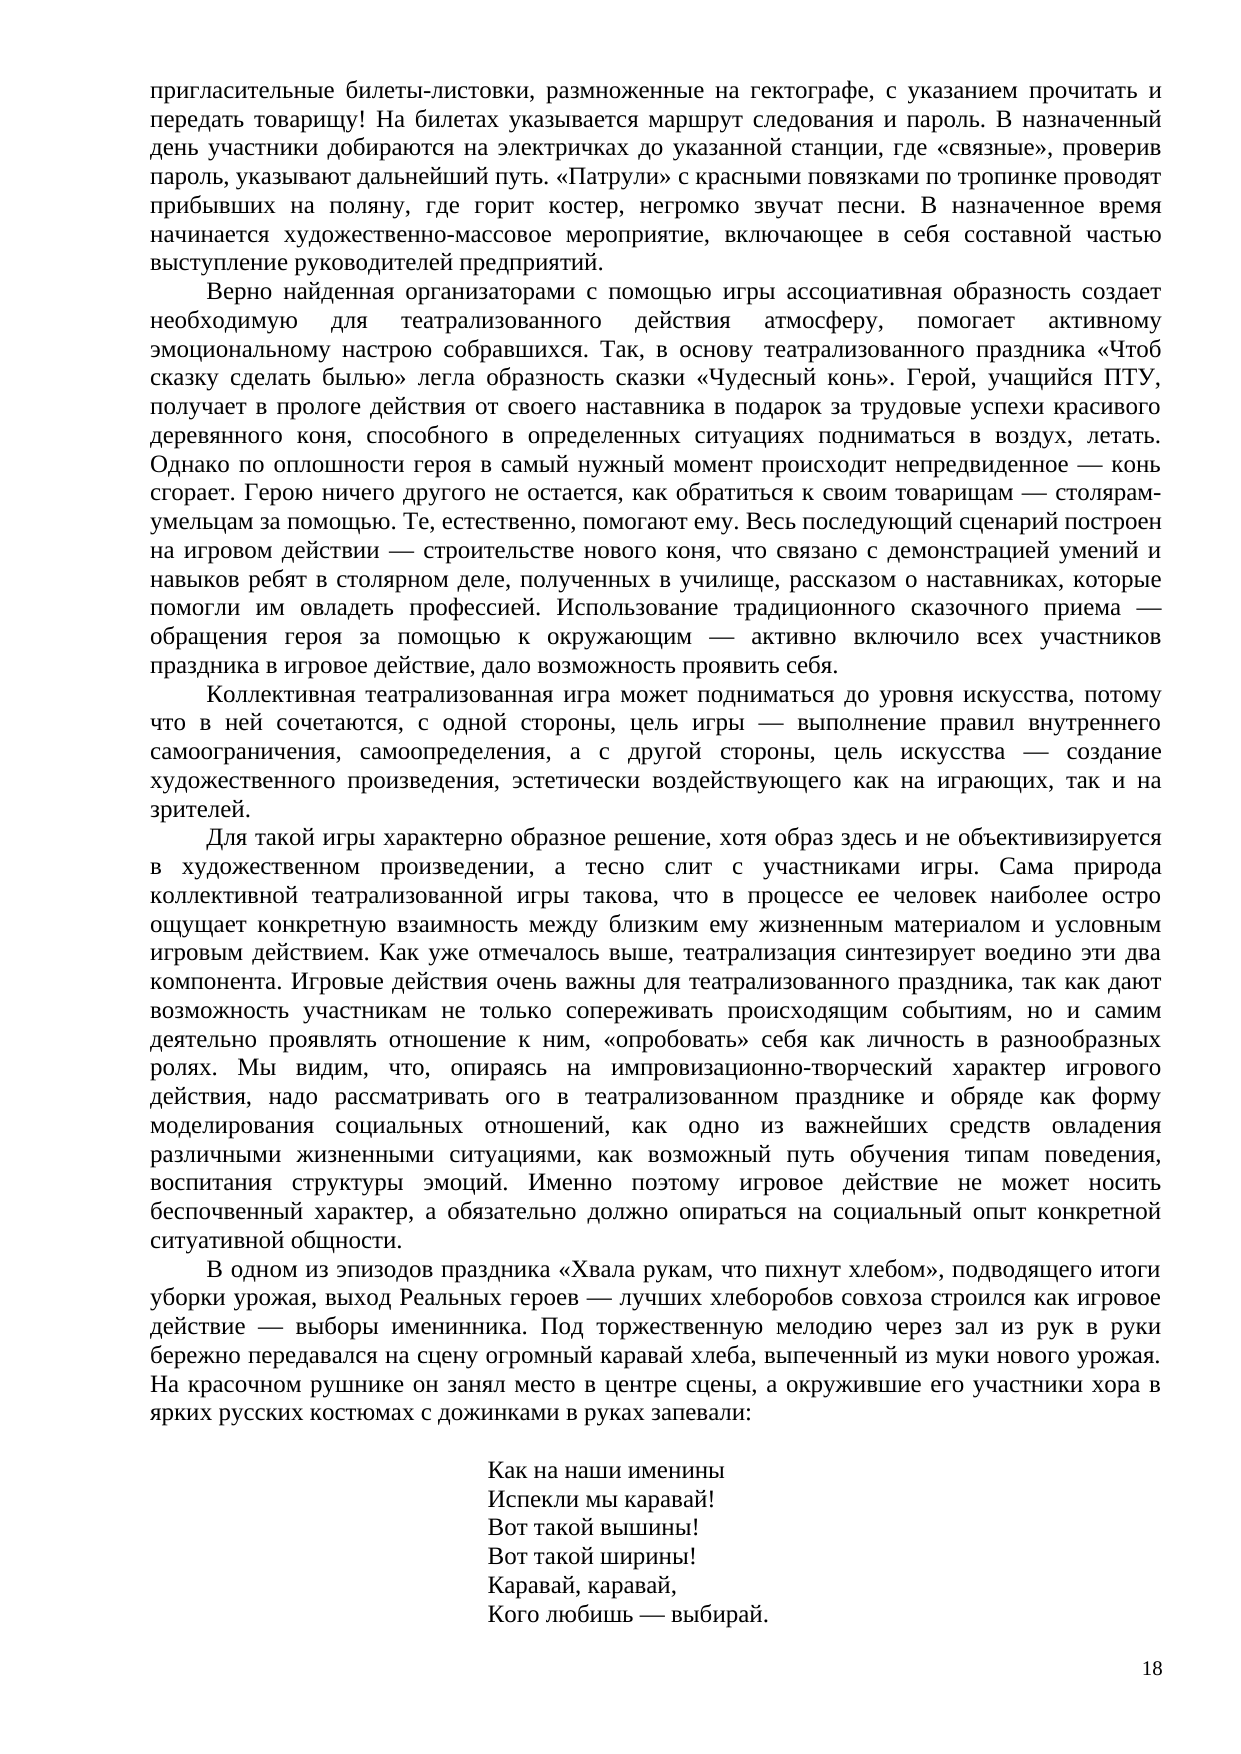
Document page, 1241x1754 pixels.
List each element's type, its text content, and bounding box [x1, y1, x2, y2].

text В одном из эпизодов праздника «Хвала рукам, что пихнут хлебом», подводящего итоги уборки урожая, выход Реальных героев — лучших хлеборобов совхоза строился как игровое действие — выборы именинника. Под торжественную мелодию через зал из рук в руки бережно передавался на сцену огромный каравай хлеба, выпеченный из муки нового урожая. На красочном рушнике он занял место в центре сцены, а окружившие его участники хора в ярких русских костюмах с дожинками в руках запевали: [150, 1254, 1162, 1426]
text Каравай, каравай, [150, 1570, 1162, 1599]
text Коллективная театрализованная игра может подниматься до уровня искусства, потому что в ней сочетаются, с одной стороны, цель игры — выполнение правил внутреннего самоограничения, самоопределения, а с другой стороны, цель искусства — создание художественного произведения, эстетически воздействующего как на играющих, так и на зрителей. [150, 679, 1162, 822]
text Для такой игры характерно образное решение, хотя образ здесь и не объективизируется в художественном произведении, а тесно слит с участниками игры. Сама природа коллективной театрализованной игры такова, что в процессе ее человек наиболее остро ощущает конкретную взаимность между близким ему жизненным материалом и условным игровым действием. Как уже отмечалось выше, театрализация синтезирует воедино эти два компонента. Игровые действия очень важны для театрализованного праздника, так как дают возможность участникам не только сопереживать происходящим событиям, но и самим деятельно проявлять отношение к ним, «опробовать» себя как личность в разнообразных ролях. Мы видим, что, опираясь на импровизационно-творческий характер игрового действия, надо рассматривать ого в театрализованном празднике и обряде как форму моделирования социальных отношений, как одно из важнейших средств овладения различными жизненными ситуациями, как возможный путь обучения типам поведения, воспитания структуры эмоций. Именно поэтому игровое действие не может носить беспочвенный характер, а обязательно должно опираться на социальный опыт конкретной ситуативной общности. [150, 822, 1162, 1254]
text Как на наши именины [150, 1455, 1162, 1484]
text Кого любишь — выбирай. [150, 1599, 1162, 1627]
text Верно найденная организаторами с помощью игры ассоциативная образность создает необходимую для театрализованного действия атмосферу, помогает активному эмоциональному настрою собравшихся. Так, в основу театрализованного праздника «Чтоб сказку сделать былью» легла образность сказки «Чудесный конь». Герой, учащийся ПТУ, получает в прологе действия от своего наставника в подарок за трудовые успехи красивого деревянного коня, способного в определенных ситуациях подниматься в воздух, летать. Однако по оплошности героя в самый нужный момент происходит непредвиденное — конь сгорает. Герою ничего другого не остается, как обратиться к своим товарищам — столярам-умельцам за помощью. Те, естественно, помогают ему. Весь последующий сценарий построен на игровом действии — строительстве нового коня, что связано с демонстрацией умений и навыков ребят в столярном деле, полученных в училище, рассказом о наставниках, которые помогли им овладеть профессией. Использование традиционного сказочного приема — обращения героя за помощью к окружающим — активно включило всех участников праздника в игровое действие, дало возможность проявить себя. [150, 276, 1162, 679]
text Вот такой ширины! [150, 1541, 1162, 1570]
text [150, 75, 1162, 276]
text Испекли мы каравай! [150, 1484, 1162, 1512]
text Вот такой вышины! [150, 1512, 1162, 1541]
